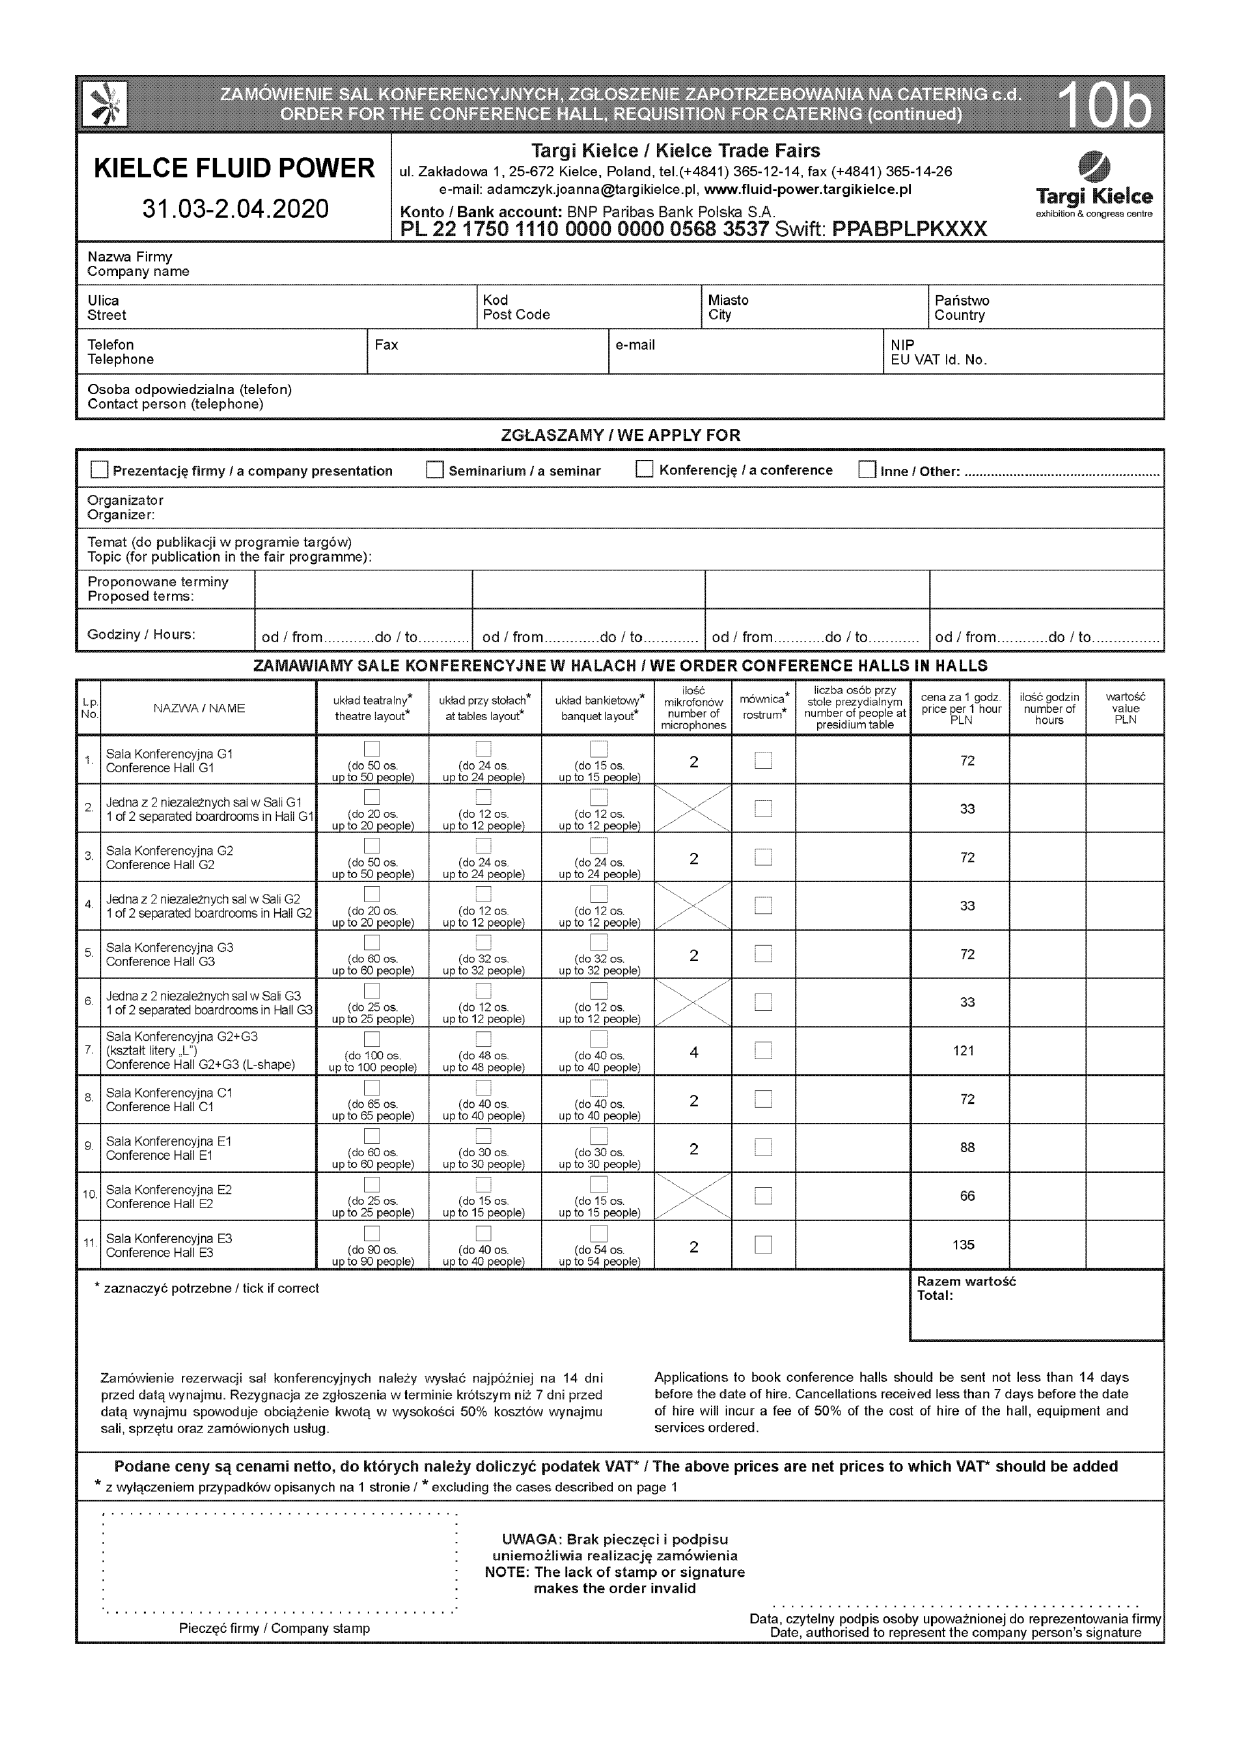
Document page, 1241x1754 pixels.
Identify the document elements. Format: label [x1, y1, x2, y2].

picture [75, 75, 1166, 1644]
